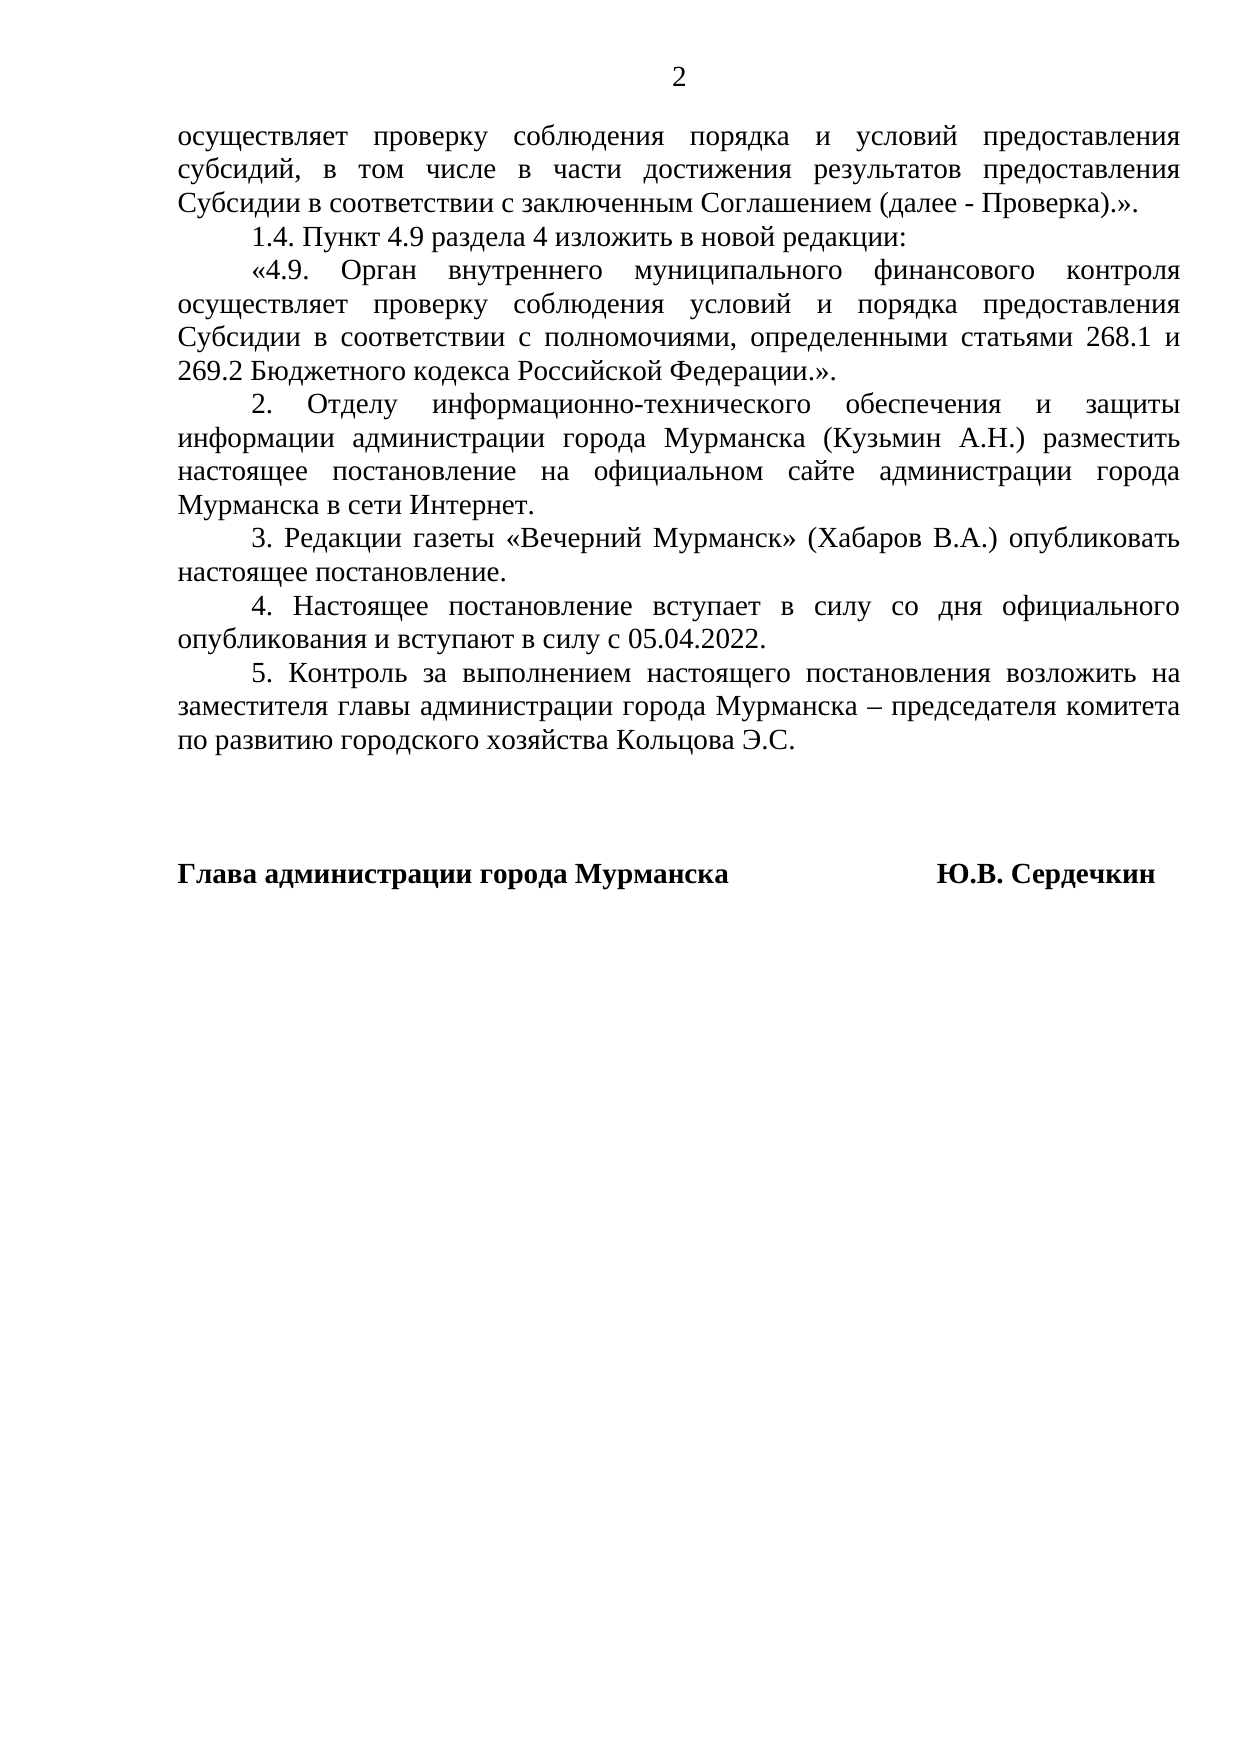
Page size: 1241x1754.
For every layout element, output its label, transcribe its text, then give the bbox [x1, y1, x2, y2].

text 4. Настоящее постановление вступает в силу со дня официального опубликования и вступают в силу с 05.04.2022. [177, 588, 1181, 655]
text «4.9. Орган внутреннего муниципального финансового контроля осуществляет проверку соблюдения условий и порядка предоставления Субсидии в соответствии с полномочиями, определенными статьями 268.1 и 269.2 Бюджетного кодекса Российской Федерации.». [177, 252, 1181, 386]
text 3. Редакции газеты «Вечерний Мурманск» (Хабаров В.А.) опубликовать настоящее постановление. [177, 521, 1181, 588]
text Глава администрации города Мурманска Ю.В. Сердечкин [177, 856, 1181, 889]
text 2. Отделу информационно-технического обеспечения и защиты информации администрации города Мурманска (Кузьмин А.Н.) разместить настоящее постановление на официальном сайте администрации города Мурманска в сети Интернет. [177, 386, 1181, 521]
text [177, 118, 1181, 219]
text 1.4. Пункт 4.9 раздела 4 изложить в новой редакции: [177, 219, 1181, 252]
text 5. Контроль за выполнением настоящего постановления возложить на заместителя главы администрации города Мурманска – председателя комитета по развитию городского хозяйства Кольцова Э.С. [177, 655, 1181, 755]
